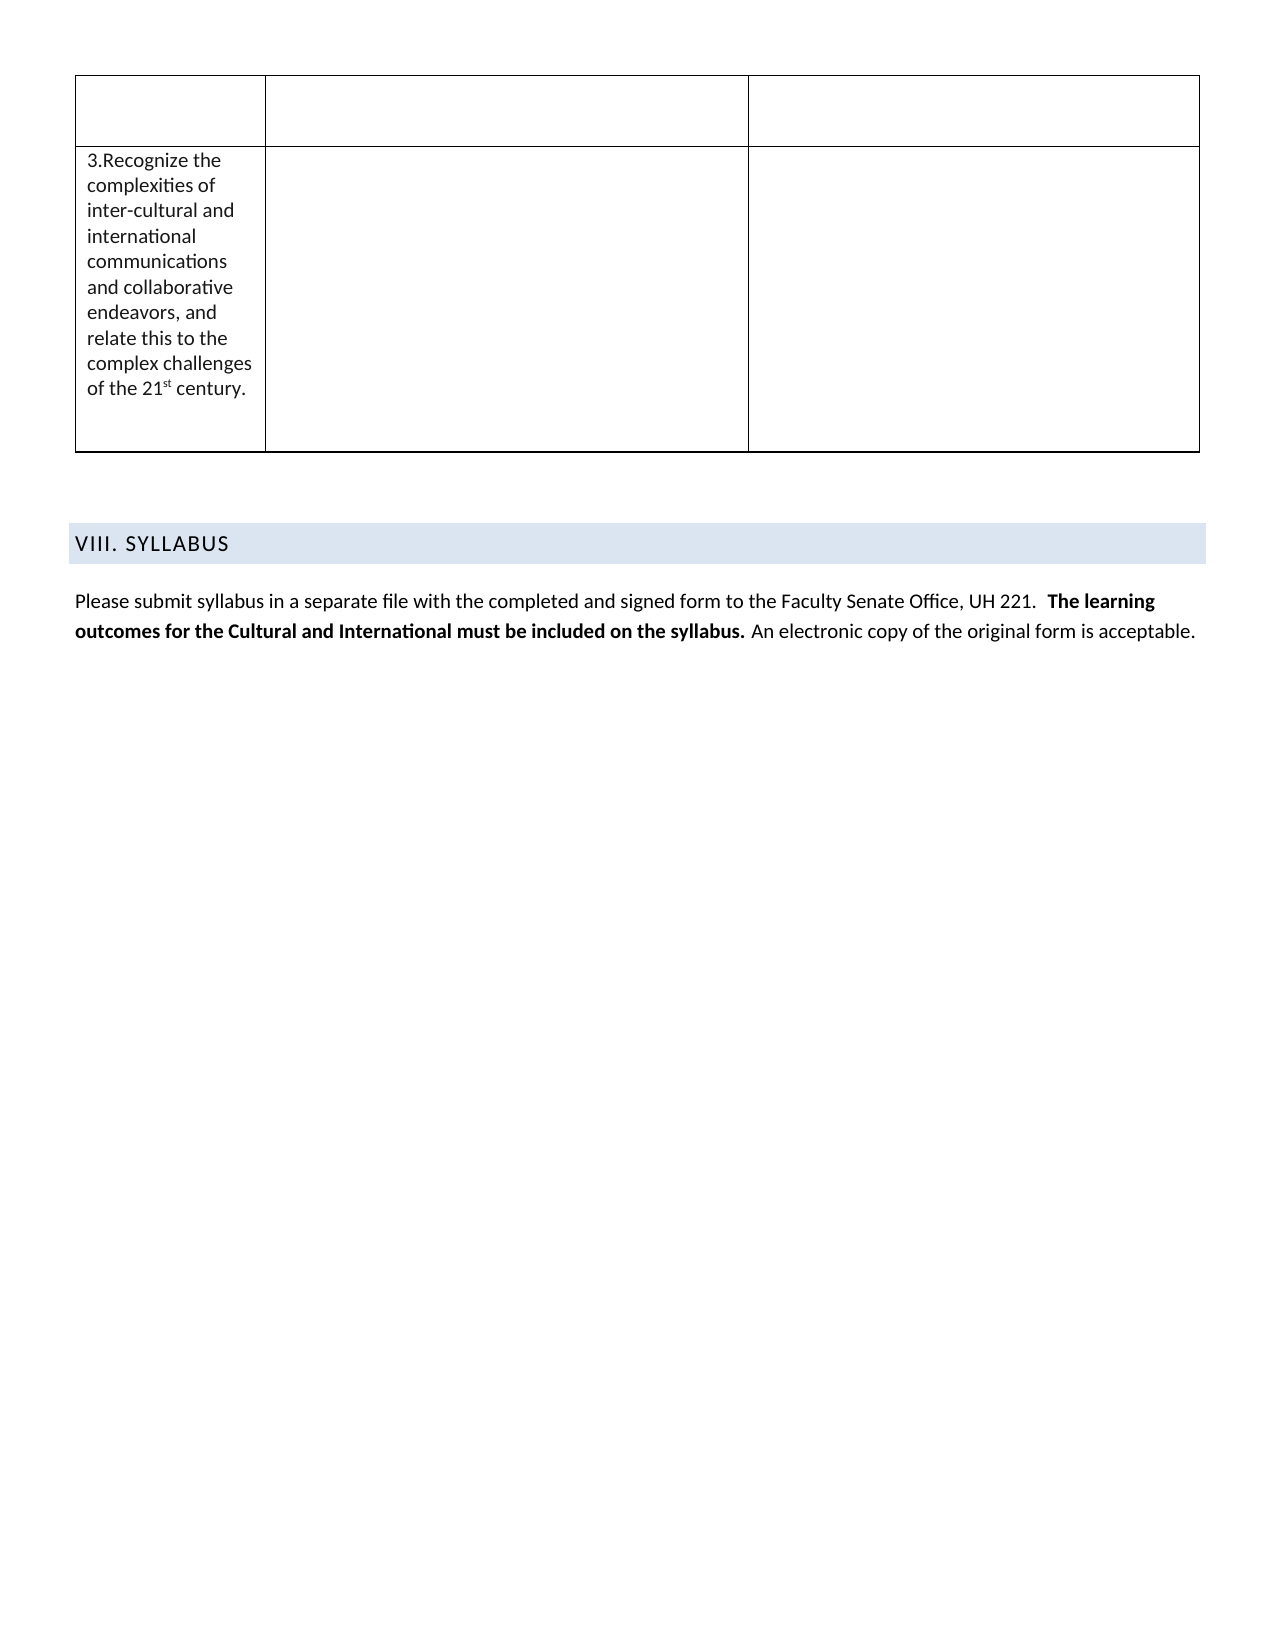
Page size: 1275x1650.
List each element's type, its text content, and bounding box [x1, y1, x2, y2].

subtitle viii. Syllabus [75, 530, 1200, 557]
table_cell [266, 76, 748, 146]
table_cell 3.Recognize the complexities of inter-cultural and international communications and collaborative endeavors, and relate this to the complex challenges of the 21st century. [76, 147, 265, 451]
table_cell [749, 147, 1199, 451]
text Please submit syllabus in a separate file with the completed and signed form to the Faculty Senate Office, UH 221. The learning outcomes for the Cultural and International must be included on the syllabus. An electronic copy of the original form is acceptable. [75, 589, 1200, 643]
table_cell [76, 76, 265, 146]
table_cell [266, 147, 748, 451]
table_cell [749, 76, 1199, 146]
